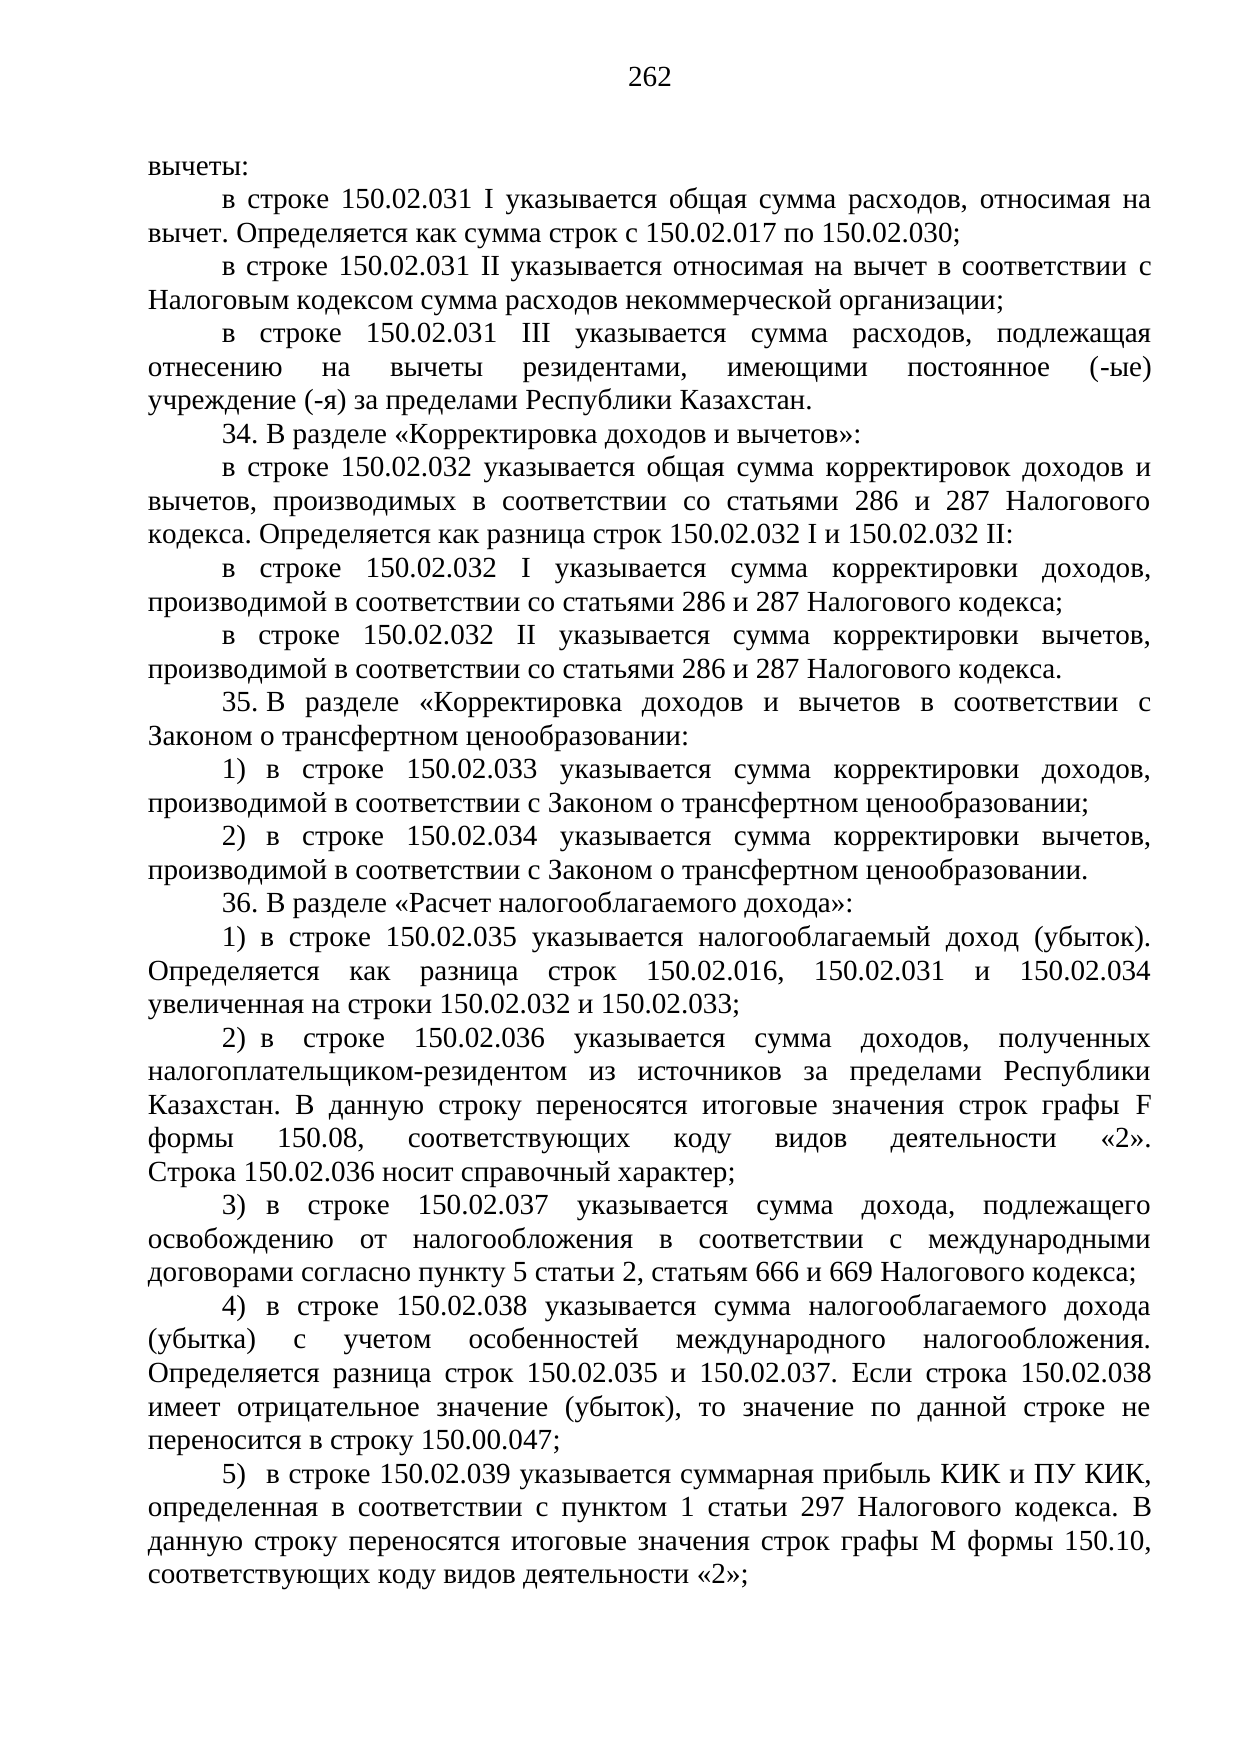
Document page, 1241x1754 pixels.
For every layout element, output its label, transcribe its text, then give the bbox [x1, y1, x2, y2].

list в строке 150.02.035 указывается налогооблагаемый доход (убыток). Определяется как разница строк 150.02.016, 150.02.031 и 150.02.034 увеличенная на строки 150.02.032 и 150.02.033; [148, 919, 1152, 1020]
list В разделе «Расчет налогооблагаемого дохода»: [148, 886, 1152, 919]
list в строке 150.02.038 указывается сумма налогооблагаемого дохода (убытка) с учетом особенностей международного налогообложения. Определяется разница строк 150.02.035 и 150.02.037. Если строка 150.02.038 имеет отрицательное значение (убыток), то значение по данной строке не переносится в строку 150.00.047; [148, 1288, 1152, 1456]
text в строке 150.02.032 II указывается сумма корректировки вычетов, производимой в соответствии со статьями 286 и 287 Налогового кодекса. [148, 617, 1152, 684]
list в строке 150.02.037 указывается сма дохода, подлежащего освобождению от налогообложения в соответствии с международными договорами согласно пункту 5 статьи 2, статьям 666 и 669 Налогового кодекса; [148, 1187, 1152, 1288]
text в строке 150.02.031 III указывается сумма расходов, подлежащая отнесению на вычеты резидентами, имеющими постоянное (-ые) учреждение (-я) за пределами Республики Казахстан. [148, 315, 1152, 416]
text в строке 150.02.032 I указывается сумма корректировки доходов, производимой в соответствии со статьями 286 и 287 Налогового кодекса; [148, 550, 1152, 617]
text в строке 150.02.032 указывается общая сумма корректировок доходов и вычетов, производимых в соответствии со статьями 286 и 287 Налогового кодекса. Определяется как разница строк 150.02.032 I и 150.02.032 II: [148, 449, 1152, 550]
list в строке 150.02.039 указывается суммарная прибыль КИК и ПУ КИК, определенная в соответствии с пунктом 1 статьи 297 Налогового кодекса. В данную строку переносятся итоговые значения строк графы M формы 150.10, соответствующих коду видов деятельности «2»; [148, 1456, 1152, 1590]
list в строке 150.02.034 указывается сумма корректировки вычетов, производимой в соответствии с Законом о трансфертном ценообразовании. [148, 818, 1152, 886]
list в строке 150.02.033 указывается сумма корректировки доходов, производимой в соответствии с Законом о трансфертном ценообразовании; [148, 751, 1152, 818]
text в строке 150.02.031 II указывается относимая на вычет в соответствии с Налоговым кодексом сумма расходов некоммерческой организации; [148, 248, 1152, 315]
list В разделе «Корректировка доходов и вычетов в соответствии с Законом о трансфертном ценообразовании: [148, 684, 1152, 751]
text в строке 150.02.031 I указывается общая сумма расходов, относимая на вычет. Определяется как сумма строк с 150.02.017 по 150.02.030; [148, 181, 1152, 248]
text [148, 148, 1152, 181]
list в строке 150.02.036 указывается сумма доходов, полученных налогоплательщиком-резидентом из источников за пределами Республики Казахстан. В данную строку переносятся итоговые значения строк графы F формы 150.08, соответствующих коду видов деятельности «2». Строка 150.02.036 носит справочный характер; [148, 1020, 1152, 1187]
list В разделе «Корректировка доходов и вычетов»: [148, 416, 1152, 449]
